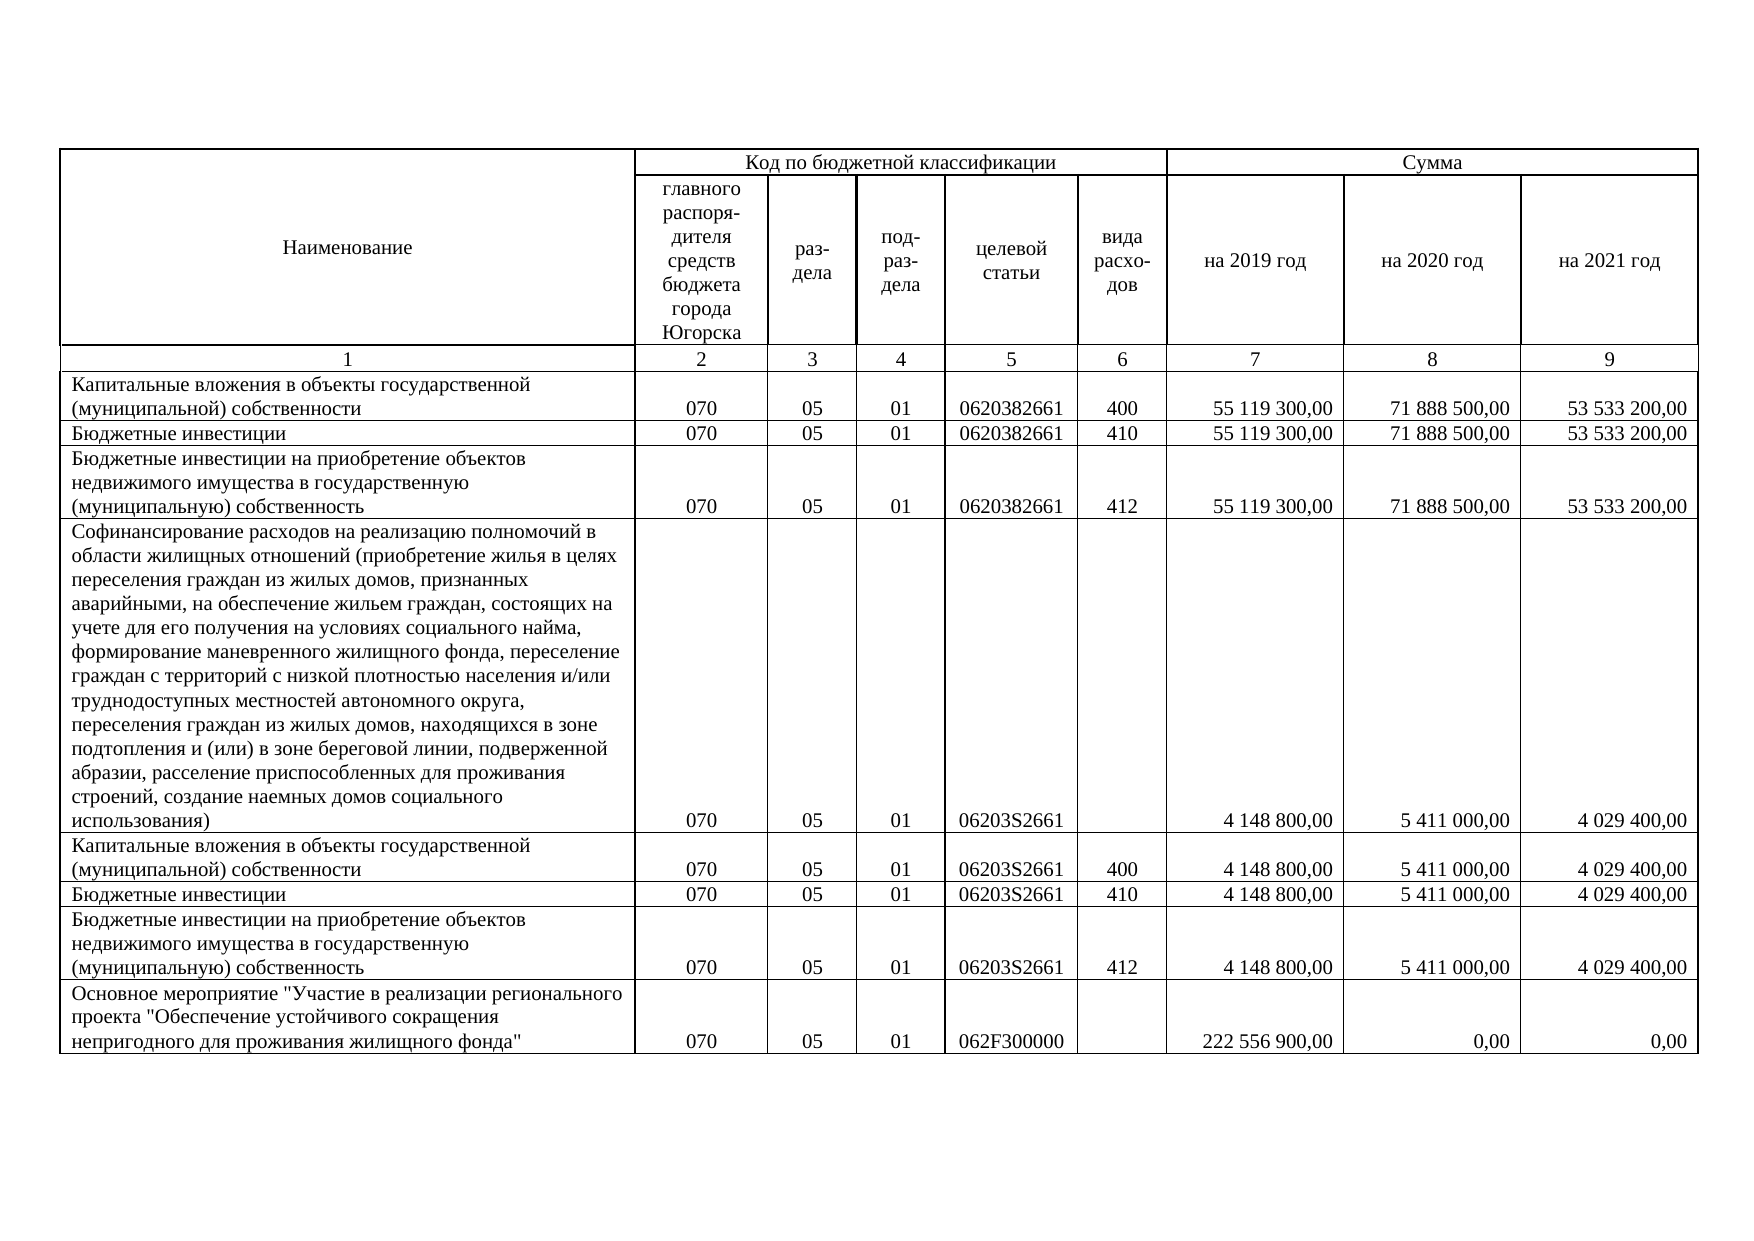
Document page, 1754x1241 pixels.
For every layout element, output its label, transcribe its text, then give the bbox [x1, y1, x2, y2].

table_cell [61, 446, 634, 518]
table_cell 9 [1521, 345, 1698, 371]
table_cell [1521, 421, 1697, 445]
table_header Сумма [1168, 150, 1697, 174]
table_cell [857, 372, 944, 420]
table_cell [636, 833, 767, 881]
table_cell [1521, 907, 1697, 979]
table_cell 2 [636, 345, 767, 371]
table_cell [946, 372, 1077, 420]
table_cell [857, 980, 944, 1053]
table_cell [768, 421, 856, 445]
table_cell на 2019 год [1168, 176, 1343, 344]
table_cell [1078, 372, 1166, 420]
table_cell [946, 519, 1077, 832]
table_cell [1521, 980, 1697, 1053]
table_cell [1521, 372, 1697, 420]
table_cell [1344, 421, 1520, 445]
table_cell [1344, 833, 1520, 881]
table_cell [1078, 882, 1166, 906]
table_cell целевой статьи [946, 176, 1077, 344]
table_cell под-раз-дела [858, 176, 944, 344]
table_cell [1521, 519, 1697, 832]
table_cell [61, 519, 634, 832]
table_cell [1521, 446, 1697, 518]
table_cell 3 [768, 345, 856, 371]
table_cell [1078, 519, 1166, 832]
table_cell 5 [946, 345, 1077, 371]
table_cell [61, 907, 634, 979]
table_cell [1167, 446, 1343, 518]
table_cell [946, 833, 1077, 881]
table_cell 6 [1078, 345, 1166, 371]
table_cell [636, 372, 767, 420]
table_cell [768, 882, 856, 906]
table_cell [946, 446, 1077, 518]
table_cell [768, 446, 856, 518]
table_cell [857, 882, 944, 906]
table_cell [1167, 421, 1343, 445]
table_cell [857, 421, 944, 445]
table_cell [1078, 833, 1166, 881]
table_cell вида расхо-дов [1079, 176, 1166, 344]
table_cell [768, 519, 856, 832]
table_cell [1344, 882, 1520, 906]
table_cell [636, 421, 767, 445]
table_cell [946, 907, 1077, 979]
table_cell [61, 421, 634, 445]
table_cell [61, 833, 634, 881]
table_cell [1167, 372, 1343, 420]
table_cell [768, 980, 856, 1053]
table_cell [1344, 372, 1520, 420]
table_cell 1 [61, 345, 634, 371]
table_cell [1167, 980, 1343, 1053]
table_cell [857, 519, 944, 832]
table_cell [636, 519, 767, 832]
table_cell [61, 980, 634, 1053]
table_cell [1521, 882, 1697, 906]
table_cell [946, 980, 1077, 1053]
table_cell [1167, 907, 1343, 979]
table_cell 7 [1167, 345, 1343, 371]
table_cell 8 [1344, 345, 1520, 371]
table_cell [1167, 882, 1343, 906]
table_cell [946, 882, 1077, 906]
table_cell раз-дела [769, 176, 855, 344]
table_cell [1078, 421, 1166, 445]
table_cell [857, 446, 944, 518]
table_cell на 2020 год [1345, 176, 1520, 344]
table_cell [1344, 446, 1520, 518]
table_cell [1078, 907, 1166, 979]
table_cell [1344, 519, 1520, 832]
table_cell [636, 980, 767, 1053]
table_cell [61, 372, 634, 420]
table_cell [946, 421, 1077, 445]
table_header Код по бюджетной классификации [636, 150, 1166, 174]
table_cell главного распоря-дителя средств бюджета города Югорска [636, 176, 767, 344]
table_cell на 2021 год [1522, 176, 1697, 344]
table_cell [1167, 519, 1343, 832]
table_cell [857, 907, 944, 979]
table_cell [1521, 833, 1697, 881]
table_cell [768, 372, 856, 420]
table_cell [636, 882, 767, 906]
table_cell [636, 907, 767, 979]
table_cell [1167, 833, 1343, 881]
table_header Наименование [61, 150, 634, 344]
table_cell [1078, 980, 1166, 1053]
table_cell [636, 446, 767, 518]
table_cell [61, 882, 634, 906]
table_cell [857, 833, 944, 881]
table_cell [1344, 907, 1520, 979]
table_cell 4 [857, 345, 944, 371]
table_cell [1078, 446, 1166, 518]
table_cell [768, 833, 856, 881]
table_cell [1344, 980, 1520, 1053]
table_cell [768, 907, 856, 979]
